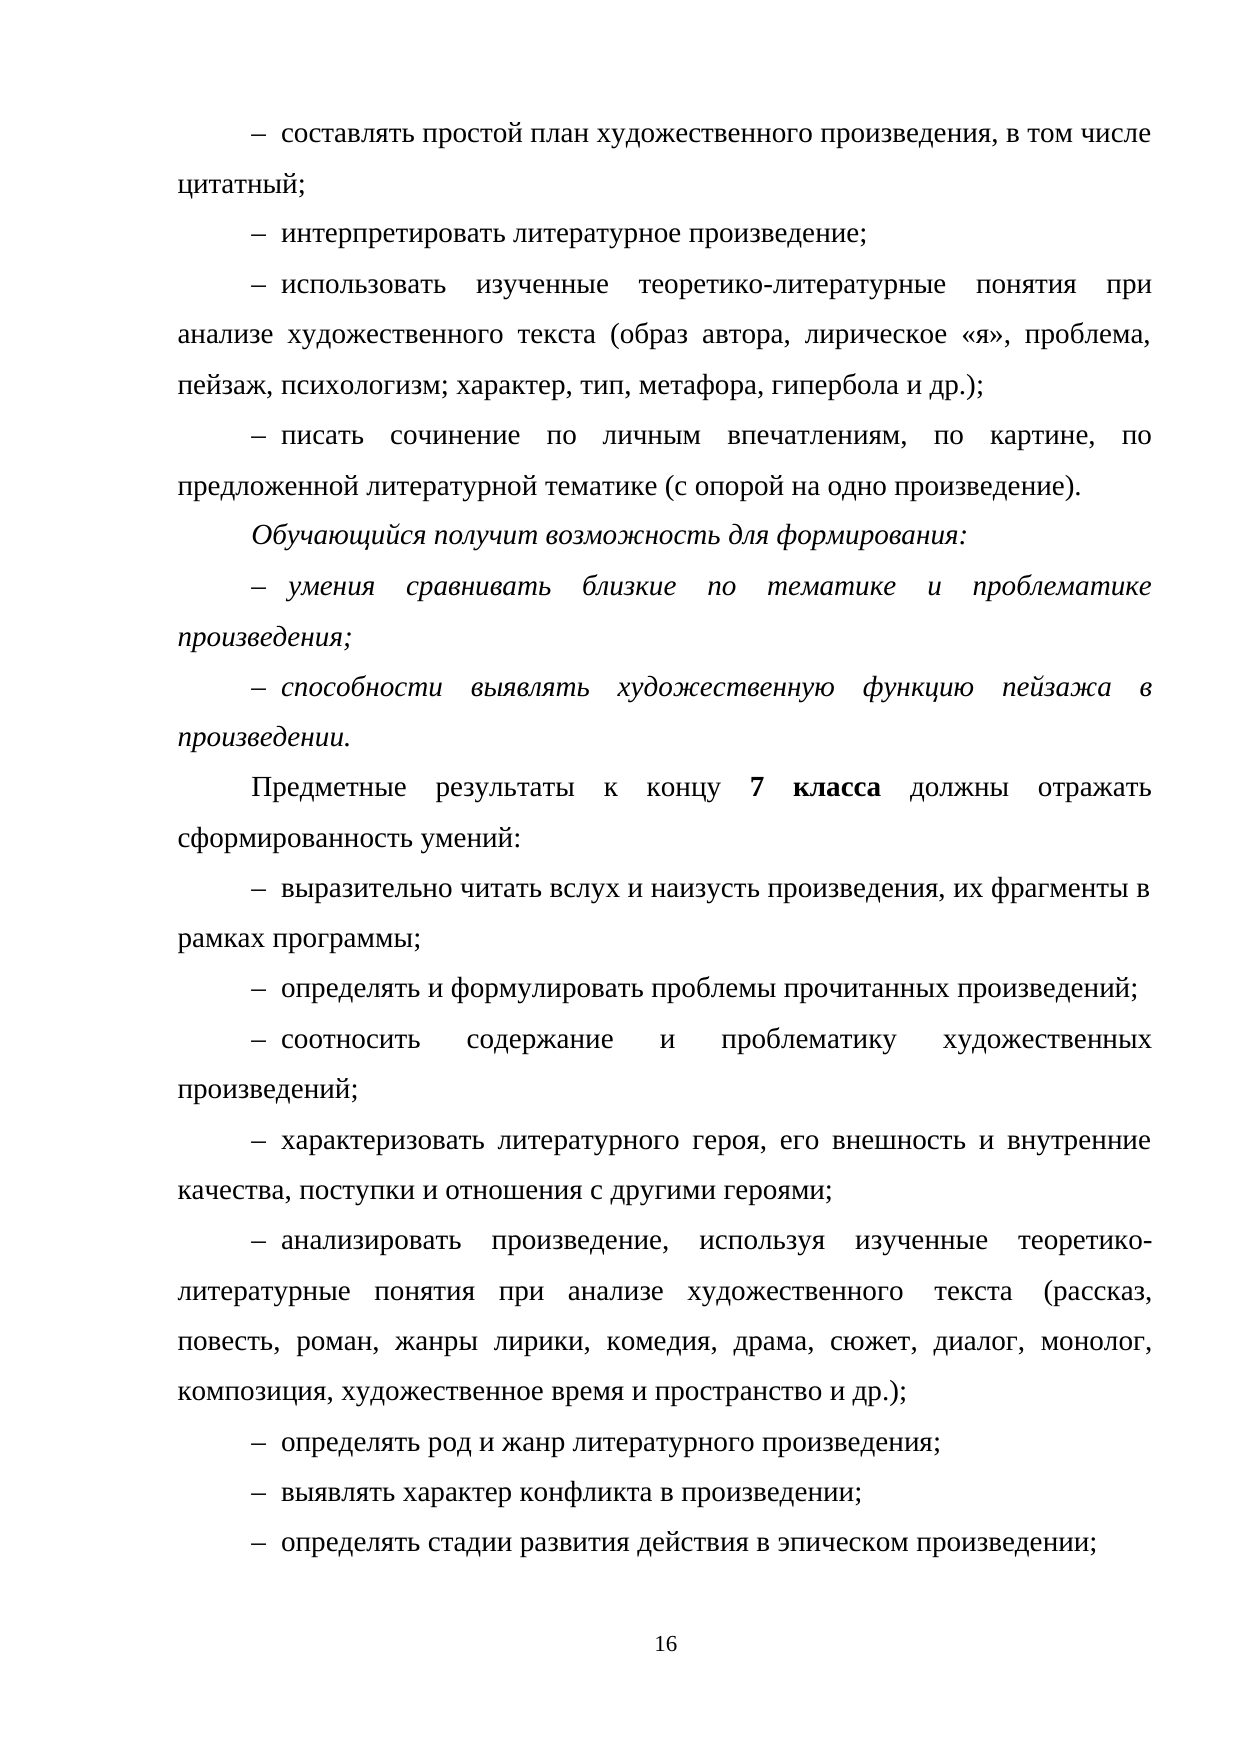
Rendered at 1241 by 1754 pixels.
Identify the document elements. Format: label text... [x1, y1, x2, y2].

list определять стадии развития действия в эпическом произведении; [251, 1524, 1188, 1558]
list определять и формулировать проблемы прочитанных произведений; [251, 971, 1188, 1004]
list анализировать произведение, используя изученные теоретико- литературные понятия при анализе художественного текста (рассказ, повесть, роман, жанры лирики, комедия, драма, сюжет, диалог, монолог, композиция, художественное время и пространство и др.); [177, 1222, 1153, 1407]
list выразительно читать вслух и наизусть произведения, их фрагменты в рамках программы; [177, 870, 1151, 954]
list составлять простой план художественного произведения, в том числе цитатный; [177, 115, 1152, 199]
list выявлять характер конфликта в произведении; [251, 1474, 1188, 1508]
list умения сравнивать близкие по тематике и проблематике произведения; [177, 568, 1152, 652]
list характеризовать литературного героя, его внешность и внутренние качества, поступки и отношения с другими героями; [177, 1122, 1152, 1206]
text Обучающийся получит возможность для формирования: [251, 518, 1188, 551]
list определять род и жанр литературного произведения; [251, 1424, 1188, 1457]
list соотносить содержание и проблематику художественных произведений; [177, 1021, 1152, 1105]
list интерпретировать литературное произведение; [251, 217, 1188, 249]
list писать сочинение по личным впечатлениям, по картине, по предложенной литературной тематике (с опорой на одно произведение). [177, 417, 1152, 501]
list использовать изученные теоретико-литературные понятия при анализе художественного текста (образ автора, лирическое «я», проблема, пейзаж, психологизм; характер, тип, метафора, гипербола и др.); [177, 266, 1152, 401]
list способности выявлять художественную функцию пейзажа в произведении. [177, 669, 1152, 753]
text Предметные результаты к концу 7 класса должны отражать сформированность умений: [177, 769, 1152, 853]
